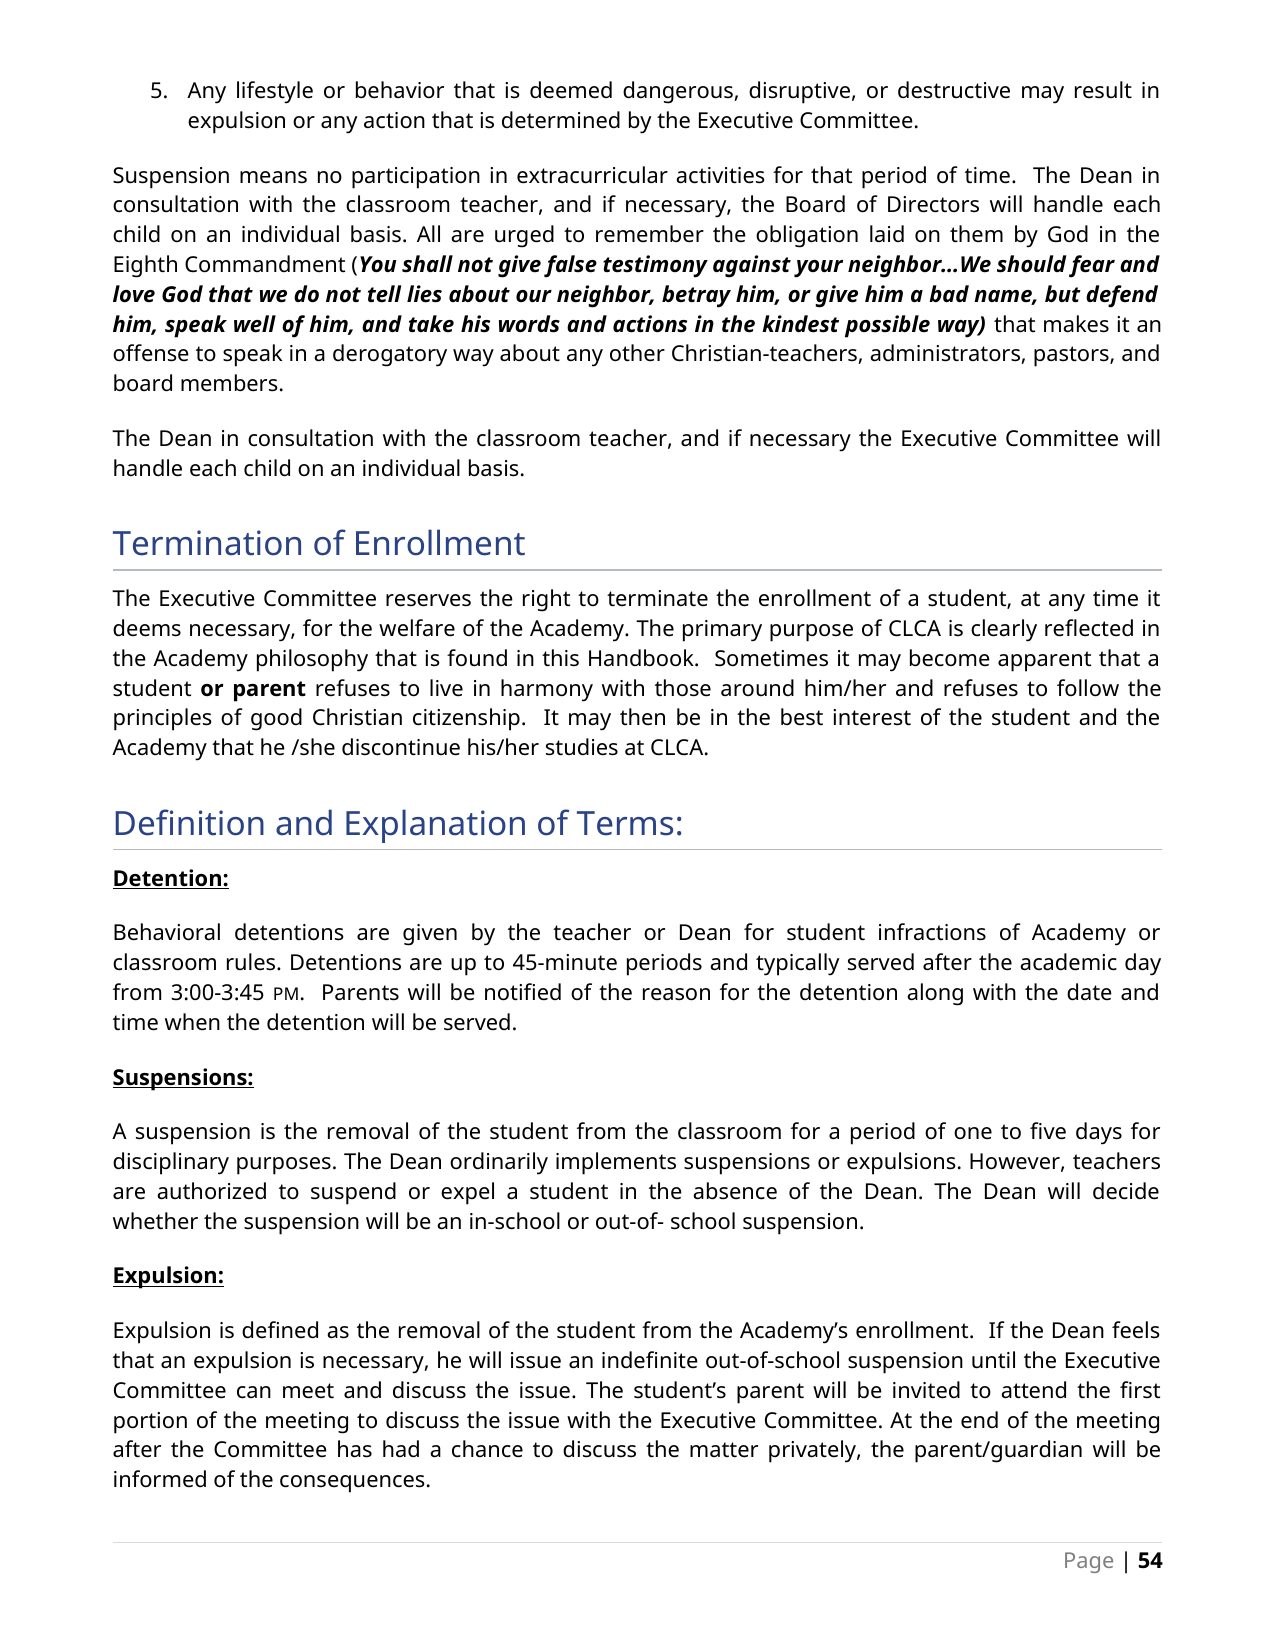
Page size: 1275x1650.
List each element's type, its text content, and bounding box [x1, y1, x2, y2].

text Behavioral detentions are given by the teacher or Dean for student infractions of Academy or classroom rules. Detentions are up to 45-minute periods and typically served after the academic day from 3:00-3:45 pm. Parents will be notified of the reason for the detention along with the date and time when the detention will be served. [112, 917, 1162, 1036]
text Suspensions: [112, 1061, 1162, 1091]
subtitle Definition and Explanation of Terms: [112, 799, 1162, 850]
subtitle Termination of Enrollment [112, 520, 1162, 571]
text The Executive Committee reserves the right to terminate the enrollment of a student, at any time it deems necessary, for the welfare of the Academy. The primary purpose of CLCA is clearly reflected in the Academy philosophy that is found in this Handbook. Sometimes it may become apparent that a student or parent refuses to live in harmony with those around him/her and refuses to follow the principles of good Christian citizenship. It may then be in the best interest of the student and the Academy that he /she discontinue his/her studies at CLCA. [112, 583, 1162, 762]
list Any lifestyle or behavior that is deemed dangerous, disruptive, or destructive may result in expulsion or any action that is determined by the Executive Committee. [150, 75, 1162, 134]
text Expulsion is defined as the removal of the student from the Academy’s enrollment. If the Dean feels that an expulsion is necessary, he will issue an indefinite out-of-school suspension until the Executive Committee can meet and discuss the issue. The student’s parent will be invited to attend the first portion of the meeting to discuss the issue with the Executive Committee. At the end of the meeting after the Committee has had a chance to discuss the matter privately, the parent/guardian will be informed of the consequences. [112, 1315, 1162, 1494]
text Suspension means no participation in extracurricular activities for that period of time. The Dean in consultation with the classroom teacher, and if necessary, the Board of Directors will handle each child on an individual basis. All are urged to remember the obligation laid on them by God in the Eighth Commandment (You shall not give false testimony against your neighbor…We should fear and love God that we do not tell lies about our neighbor, betray him, or give him a bad name, but defend him, speak well of him, and take his words and actions in the kindest possible way) that makes it an offense to speak in a derogatory way about any other Christian-teachers, administrators, pastors, and board members. [112, 159, 1162, 398]
text Expulsion: [112, 1260, 1162, 1290]
text A suspension is the removal of the student from the classroom for a period of one to five days for disciplinary purposes. The Dean ordinarily implements suspensions or expulsions. However, teachers are authorized to suspend or expel a student in the absence of the Dean. The Dean will decide whether the suspension will be an in-school or out-of- school suspension. [112, 1116, 1162, 1235]
text Detention: [112, 862, 1162, 892]
text The Dean in consultation with the classroom teacher, and if necessary the Executive Committee will handle each child on an individual basis. [112, 423, 1162, 482]
